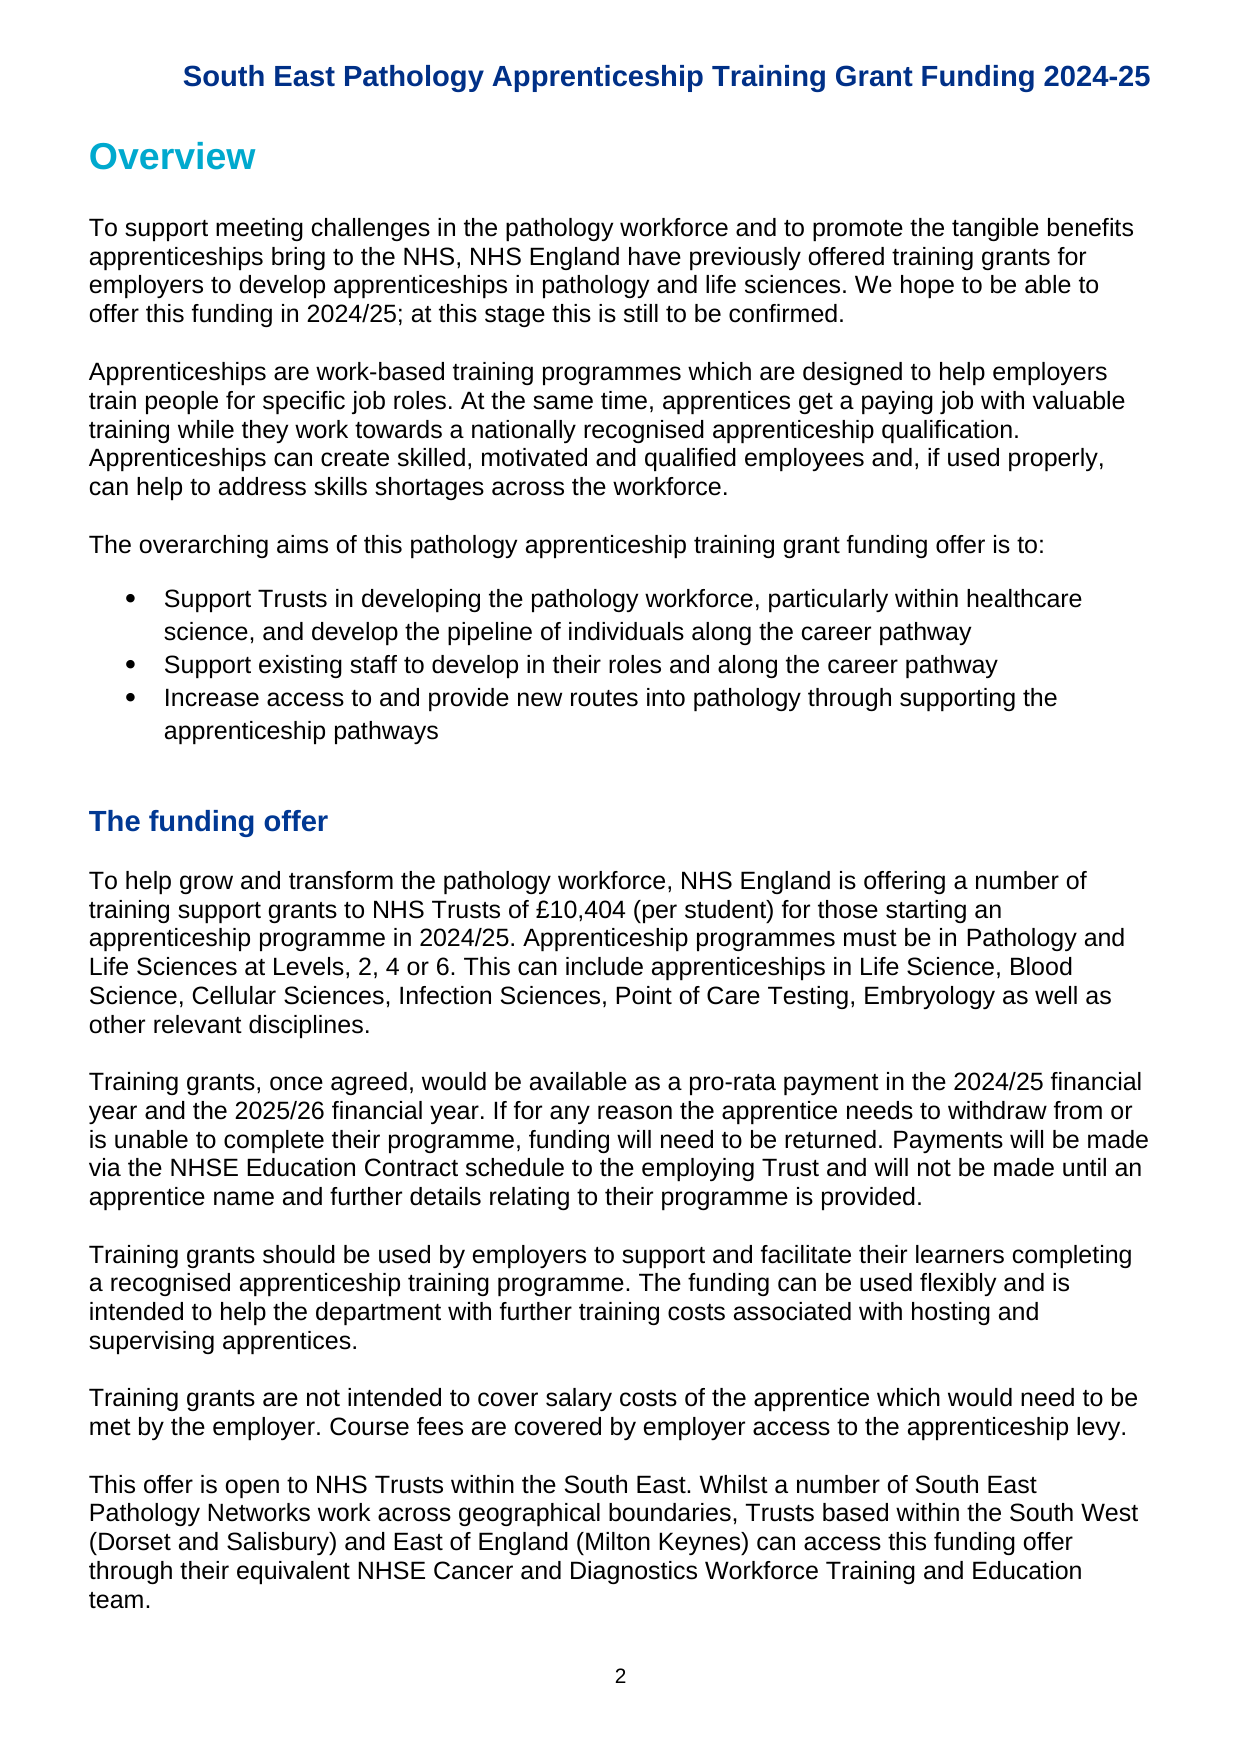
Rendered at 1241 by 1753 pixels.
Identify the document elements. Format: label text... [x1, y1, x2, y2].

text Training grants should be used by employers to support and facilitate their learners completing a recognised apprenticeship training programme. The funding can be used flexibly and is intended to help the department with further training costs associated with hosting and supervising apprentices. [89, 1240, 1152, 1355]
list Support existing staff to develop in their roles and along the career pathway [126, 650, 1152, 679]
text Training grants, once agreed, would be available as a pro-rata payment in the 2024/25 financial year and the 2025/26 financial year. If for any reason the apprentice needs to withdraw from or is unable to complete their programme, funding will need to be returned. Payments will be made via the NHSE Education Contract schedule to the employing Trust and will not be made until an apprentice name and further details relating to their programme is provided. [89, 1067, 1152, 1211]
subtitle To support meeting challenges in the pathology workforce and to promote the tangible benefits apprenticeships bring to the NHS, NHS England have previously offered training grants for employers to develop apprenticeships in pathology and life sciences. We hope to be able to offer this funding in 2024/25; at this stage this is still to be confirmed. [89, 213, 1152, 328]
text Training grants are not intended to cover salary costs of the apprentice which would need to be met by the employer. Course fees are covered by employer access to the apprenticeship levy. [89, 1383, 1152, 1441]
subtitle Apprenticeships are work-based training programmes which are designed to help employers train people for specific job roles. At the same time, apprentices get a paying job with valuable training while they work towards a nationally recognised apprenticeship qualification. Apprenticeships can create skilled, motivated and qualified employees and, if used properly, can help to address skills shortages across the workforce. [89, 357, 1152, 501]
text To help grow and transform the pathology workforce, NHS England is offering a number of training support grants to NHS Trusts of £10,404 (per student) for those starting an apprenticeship programme in 2024/25. Apprenticeship programmes must be in Pathology and Life Sciences at Levels, 2, 4 or 6. This can include apprenticeships in Life Science, Blood Science, Cellular Sciences, Infection Sciences, Point of Care Testing, Embryology as well as other relevant disciplines. [89, 866, 1152, 1038]
text Overview [89, 134, 1152, 177]
text This offer is open to NHS Trusts within the South East. Whilst a number of South East Pathology Networks work across geographical boundaries, Trusts based within the South West (Dorset and Salisbury) and East of England (Milton Keynes) can access this funding offer through their equivalent NHSE Cancer and Diagnostics Workforce Training and Education team. [89, 1470, 1152, 1613]
text The overarching aims of this pathology apprenticeship training grant funding offer is to: [89, 530, 1152, 559]
text The funding offer [89, 804, 1152, 837]
list Increase access to and provide new routes into pathology through supporting the apprenticeship pathways [126, 683, 1152, 745]
list Support Trusts in developing the pathology workforce, particularly within healthcare science, and develop the pipeline of individuals along the career pathway [126, 584, 1152, 646]
